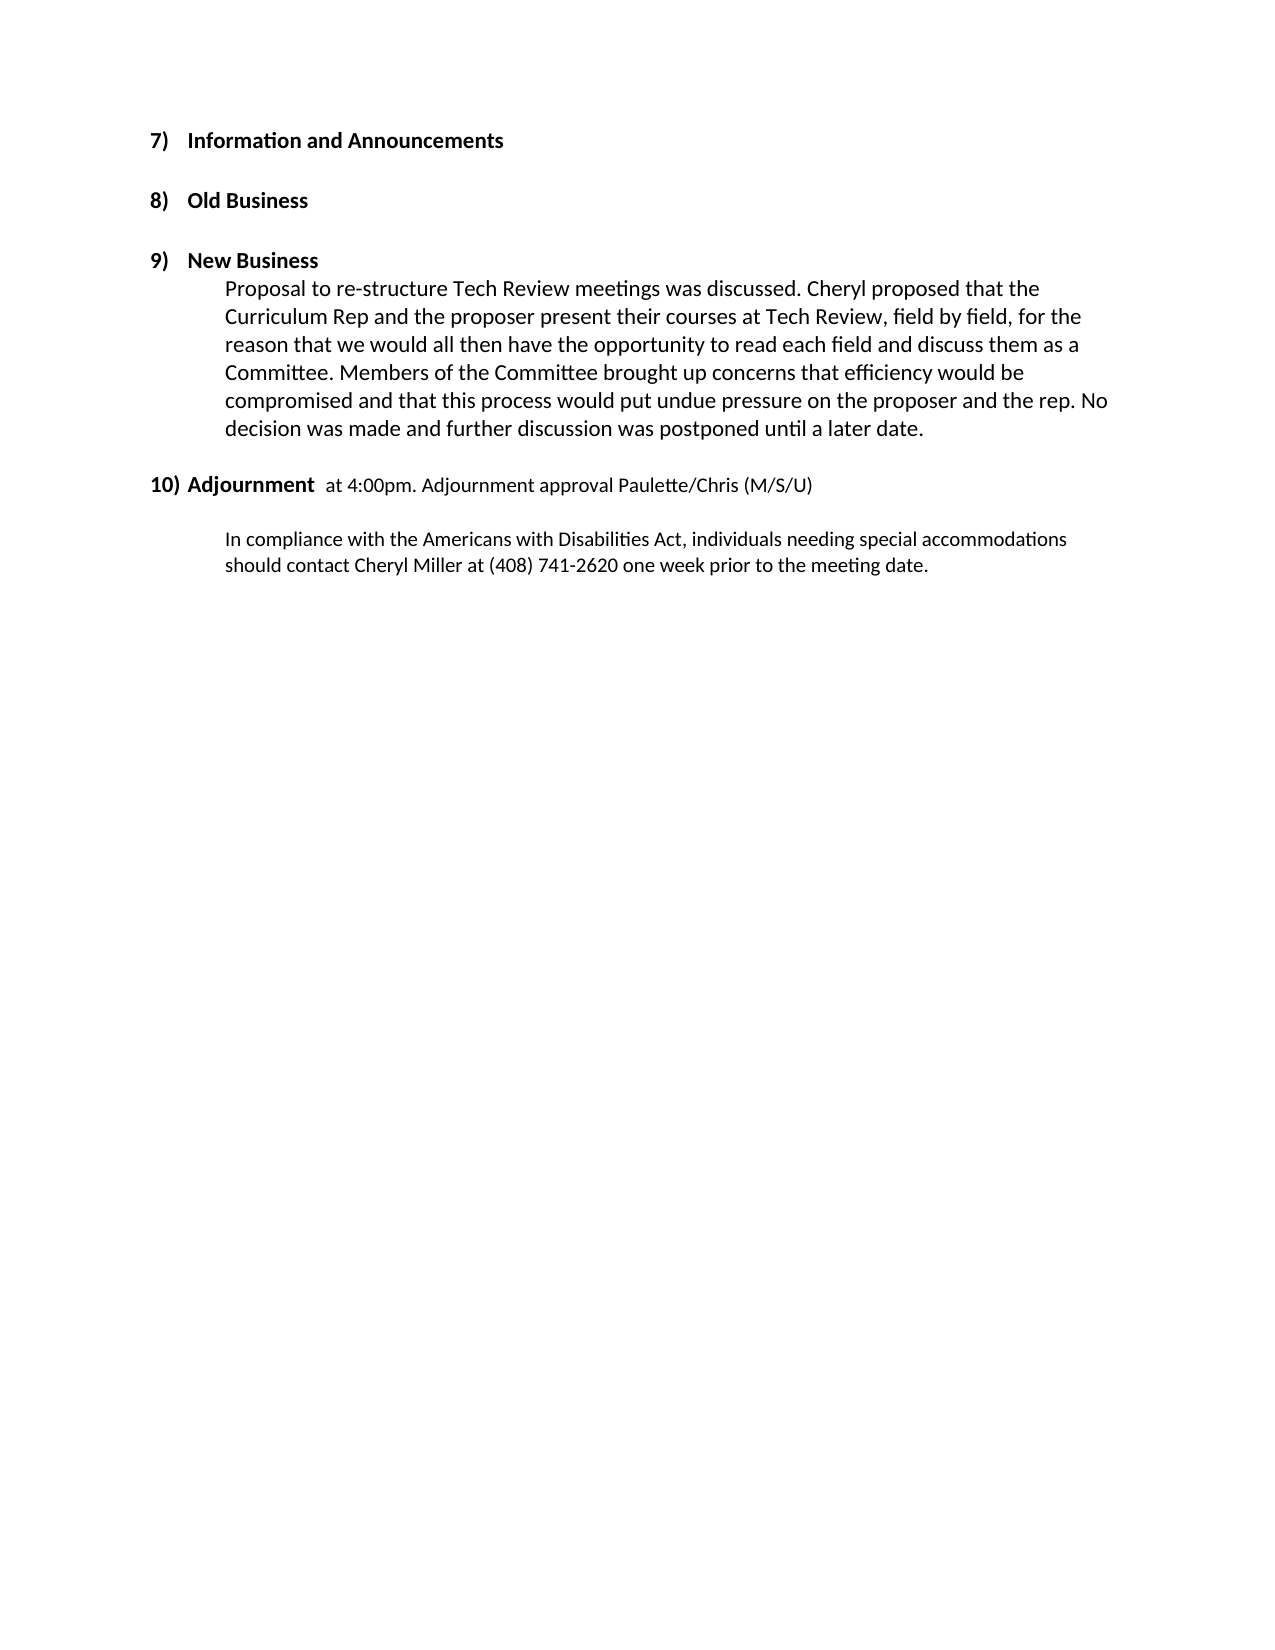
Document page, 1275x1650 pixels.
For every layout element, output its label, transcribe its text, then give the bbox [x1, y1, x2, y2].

list Old Business [150, 186, 1125, 214]
list Proposal to re-structure Tech Review meetings was discussed. Cheryl proposed that the Curriculum Rep and the proposer present their courses at Tech Review, field by field, for the reason that we would all then have the opportunity to read each field and discuss them as a Committee. Members of the Committee brought up concerns that efficiency would be compromised and that this process would put undue pressure on the proposer and the rep. No decision was made and further discussion was postponed until a later date. [225, 274, 1125, 442]
list Information and Announcements [150, 126, 1125, 154]
list New Business [150, 246, 1125, 274]
list Adjournment at 4:00pm. Adjournment approval Paulette/Chris (M/S/U) [150, 470, 1125, 498]
list In compliance with the Americans with Disabilities Act, individuals needing special accommodations should contact Cheryl Miller at (408) 741-2620 one week prior to the meeting date. [225, 526, 1117, 577]
